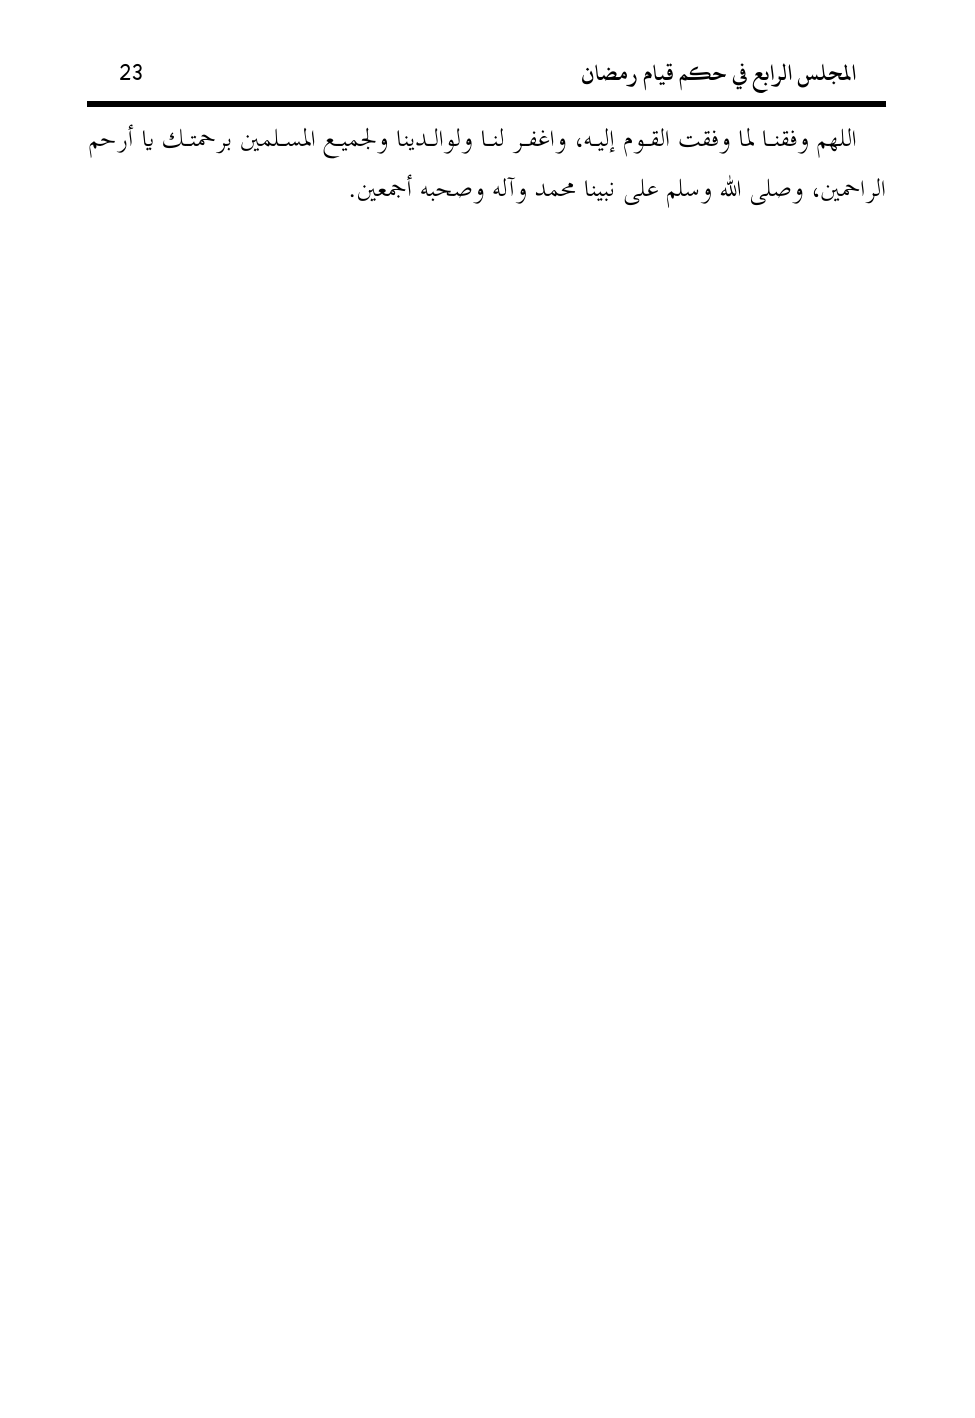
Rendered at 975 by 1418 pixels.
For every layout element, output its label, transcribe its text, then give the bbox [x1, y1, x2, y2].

text اللهم وفقنا لما وفقت القوم إليه، واغفر لنا ولوالدينا ولجميع المسلمين برحمتك يا أرحم الراحمين، وصلى الله وسلم على نبينا محمد وآله وصحبه أجمعين. [89, 115, 886, 215]
